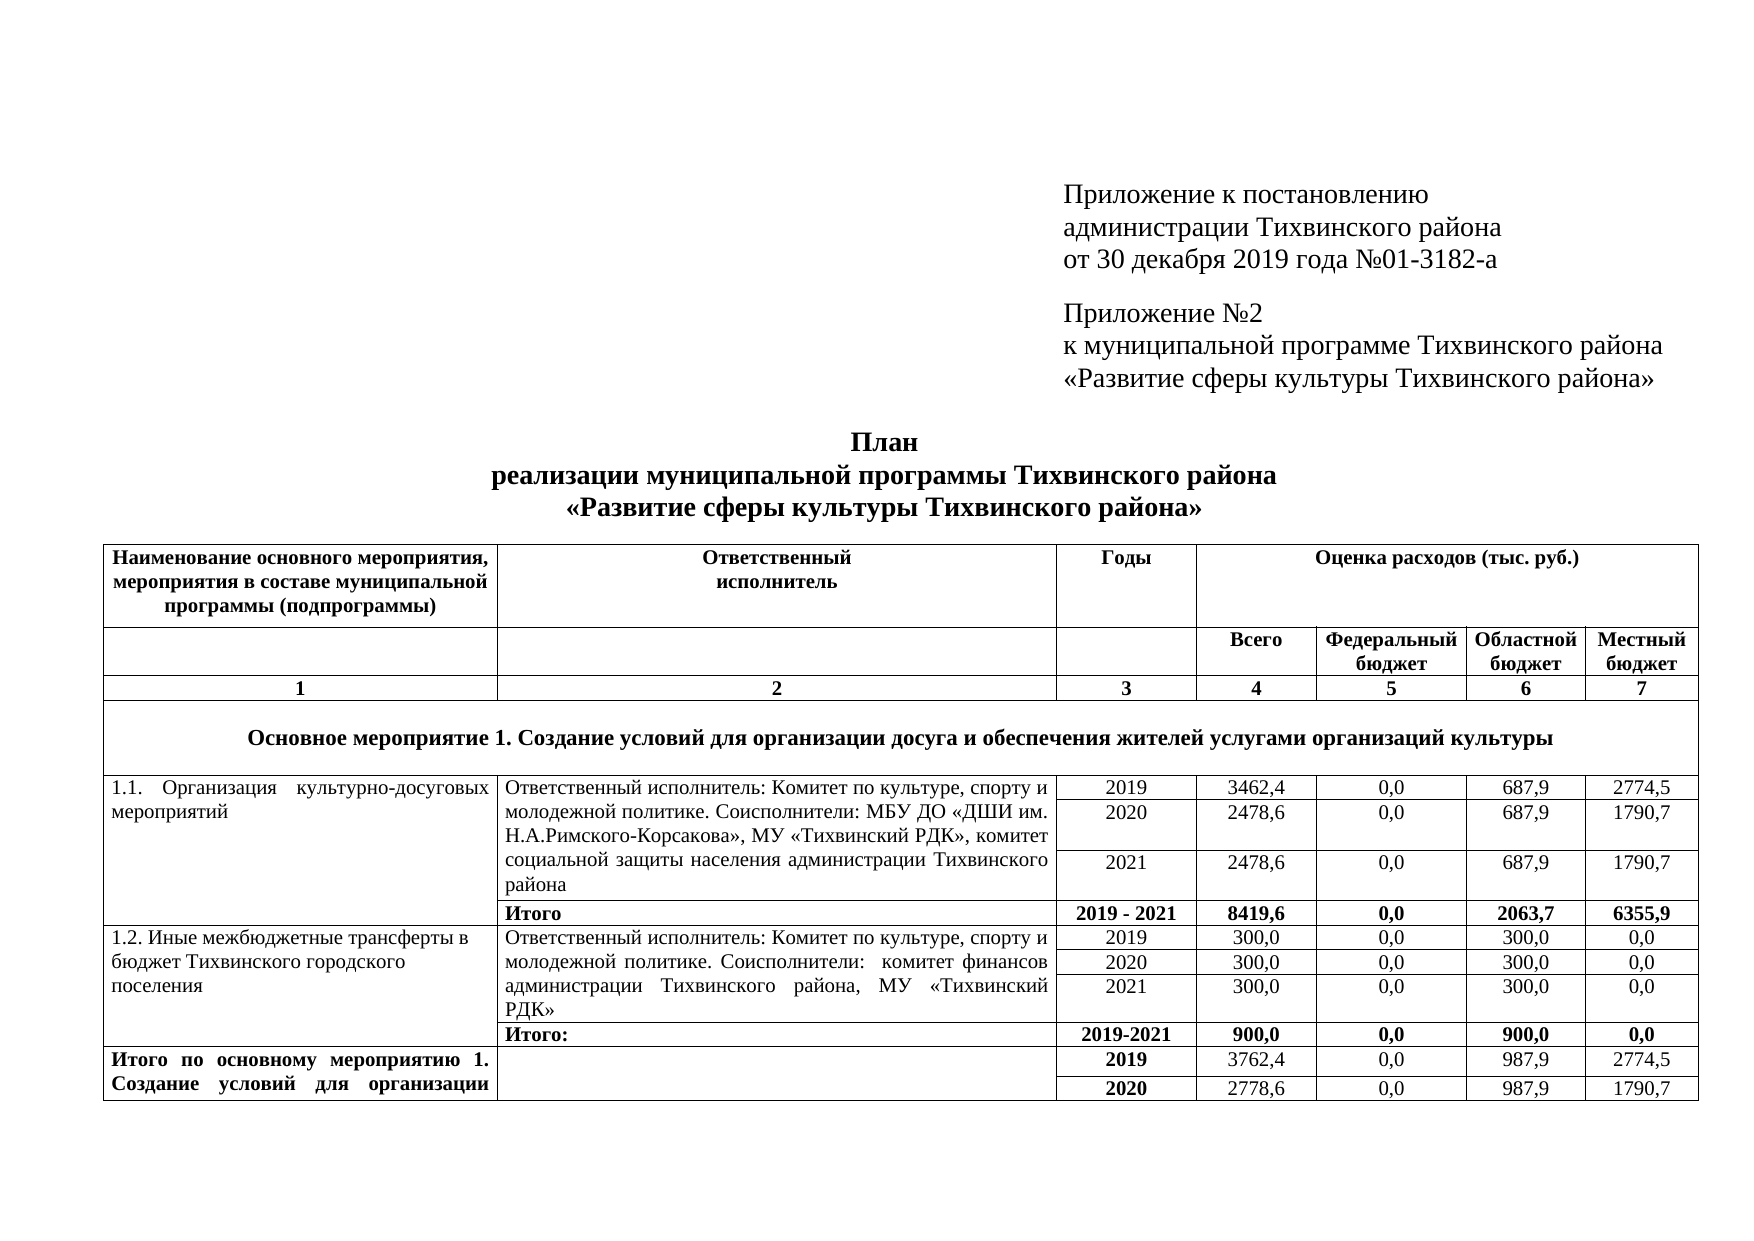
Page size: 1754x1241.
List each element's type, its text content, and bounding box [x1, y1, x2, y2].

table_cell 3462,4 [1197, 776, 1316, 799]
table_cell 1 [104, 676, 497, 700]
table_cell 0,0 [1317, 776, 1466, 799]
table_cell 2019 [1057, 1047, 1196, 1076]
table_cell 8419,6 [1197, 901, 1316, 925]
table_cell 0,0 [1317, 1047, 1466, 1076]
table_cell 900,0 [1197, 1023, 1316, 1046]
table_cell 5 [1317, 676, 1466, 700]
table_cell Итого: [498, 1023, 1056, 1046]
table_cell Ответственный исполнитель: Комитет по культуре, спорту и молодежной политике. Соисполнители: комитет финансов администрации Тихвинского района, МУ «Тихвинский РДК» [498, 926, 1056, 1021]
table_cell 300,0 [1197, 926, 1316, 949]
table_cell 2774,5 [1586, 1047, 1698, 1076]
table_cell [104, 628, 497, 675]
table_cell 987,9 [1467, 1077, 1585, 1100]
text к муниципальной программе Тихвинского района [1063, 328, 1665, 361]
table_cell 0,0 [1317, 851, 1466, 900]
table_header #G0Наименование основного мероприятия, мероприятия в составе муниципальной программы (подпрограммы) [104, 545, 497, 626]
table_cell 1790,7 [1586, 800, 1698, 850]
table_cell 4 [1197, 676, 1316, 700]
table_cell Итого по основному мероприятию 1. Создание условий для организации досуга и обеспечения жителей услугами организаций культуры [104, 1047, 497, 1100]
table_cell Ответственный исполнитель: Комитет по культуре, спорту и молодежной политике. Соисполнители: МБУ ДО «ДШИ им. Н.А.Римского-Корсакова», МУ «Тихвинский РДК», комитет социальной защиты населения администрации Тихвинского района [498, 776, 1056, 900]
text Приложение №2 [1063, 296, 1665, 328]
text реализации муниципальной программы Тихвинского района [103, 458, 1665, 490]
table_header Годы [1057, 545, 1196, 626]
table_cell 687,9 [1467, 851, 1585, 900]
table_cell 300,0 [1197, 975, 1316, 1021]
table_cell 0,0 [1317, 1023, 1466, 1046]
table_cell 2019 - 2021 [1057, 901, 1196, 925]
table_cell 0,0 [1586, 950, 1698, 974]
table_cell 2063,7 [1467, 901, 1585, 925]
table_cell 2021 [1057, 851, 1196, 900]
table_cell 300,0 [1467, 950, 1585, 974]
text «Развитие сферы культуры Тихвинского района» [1063, 361, 1665, 393]
table_cell 300,0 [1467, 926, 1585, 949]
table_cell Местный бюджет [1586, 628, 1698, 675]
table_cell [1057, 628, 1196, 675]
table_cell 987,9 [1467, 1047, 1585, 1076]
table_cell [498, 1047, 1056, 1100]
table_cell 0,0 [1317, 975, 1466, 1021]
table_cell 1.1. Организация культурно-досуговых мероприятий [104, 776, 497, 925]
text «Развитие сферы культуры Тихвинского района» [103, 490, 1665, 523]
table_cell 0,0 [1586, 975, 1698, 1021]
table_cell 300,0 [1467, 975, 1585, 1021]
table_cell 0,0 [1317, 1077, 1466, 1100]
table_cell 7 [1586, 676, 1698, 700]
table_cell 2478,6 [1197, 851, 1316, 900]
table_cell 6355,9 [1586, 901, 1698, 925]
table_cell 2478,6 [1197, 800, 1316, 850]
table_cell 2019 [1057, 776, 1196, 799]
table_cell 0,0 [1317, 901, 1466, 925]
table_cell 2 [498, 676, 1056, 700]
table_header Оценка расходов (тыс. руб.) [1197, 545, 1698, 626]
table_cell 2019-2021 [1057, 1023, 1196, 1046]
table_cell 687,9 [1467, 800, 1585, 850]
table_cell Федеральный бюджет [1317, 628, 1466, 675]
table_cell 687,9 [1467, 776, 1585, 799]
table_cell 0,0 [1586, 926, 1698, 949]
table_cell 2019 [1057, 926, 1196, 949]
table_cell 0,0 [1317, 800, 1466, 850]
table_cell 3 [1057, 676, 1196, 700]
text Приложение к постановлению [1063, 177, 1665, 209]
table_cell Основное мероприятие 1. Создание условий для организации досуга и обеспечения жителей услугами организаций культуры [104, 701, 1698, 775]
table_cell 2020 [1057, 1077, 1196, 1100]
text от 30 декабря 2019 года №01-3182-а [1063, 242, 1665, 274]
table_cell 0,0 [1586, 1023, 1698, 1046]
text План [103, 426, 1665, 458]
table_cell 6 [1467, 676, 1585, 700]
table_cell Итого [498, 901, 1056, 925]
table_cell 2020 [1057, 950, 1196, 974]
table_cell 1.2. Иные межбюджетные трансферты в бюджет Тихвинского городского поселения [104, 926, 497, 1046]
table_cell 2774,5 [1586, 776, 1698, 799]
table_cell [498, 628, 1056, 675]
table_cell 2778,6 [1197, 1077, 1316, 1100]
table_cell 0,0 [1317, 950, 1466, 974]
table_cell 3762,4 [1197, 1047, 1316, 1076]
table_cell 300,0 [1197, 950, 1316, 974]
table_cell Областной бюджет [1467, 628, 1585, 675]
table_cell Всего [1197, 628, 1316, 675]
table_cell 900,0 [1467, 1023, 1585, 1046]
table_cell 2020 [1057, 800, 1196, 850]
text администрации Тихвинского района [1063, 209, 1665, 242]
table_cell 0,0 [1317, 926, 1466, 949]
table_cell 2021 [1057, 975, 1196, 1021]
table_cell 1790,7 [1586, 1077, 1698, 1100]
table_cell 1790,7 [1586, 851, 1698, 900]
table_header Ответственный исполнитель [498, 545, 1056, 626]
